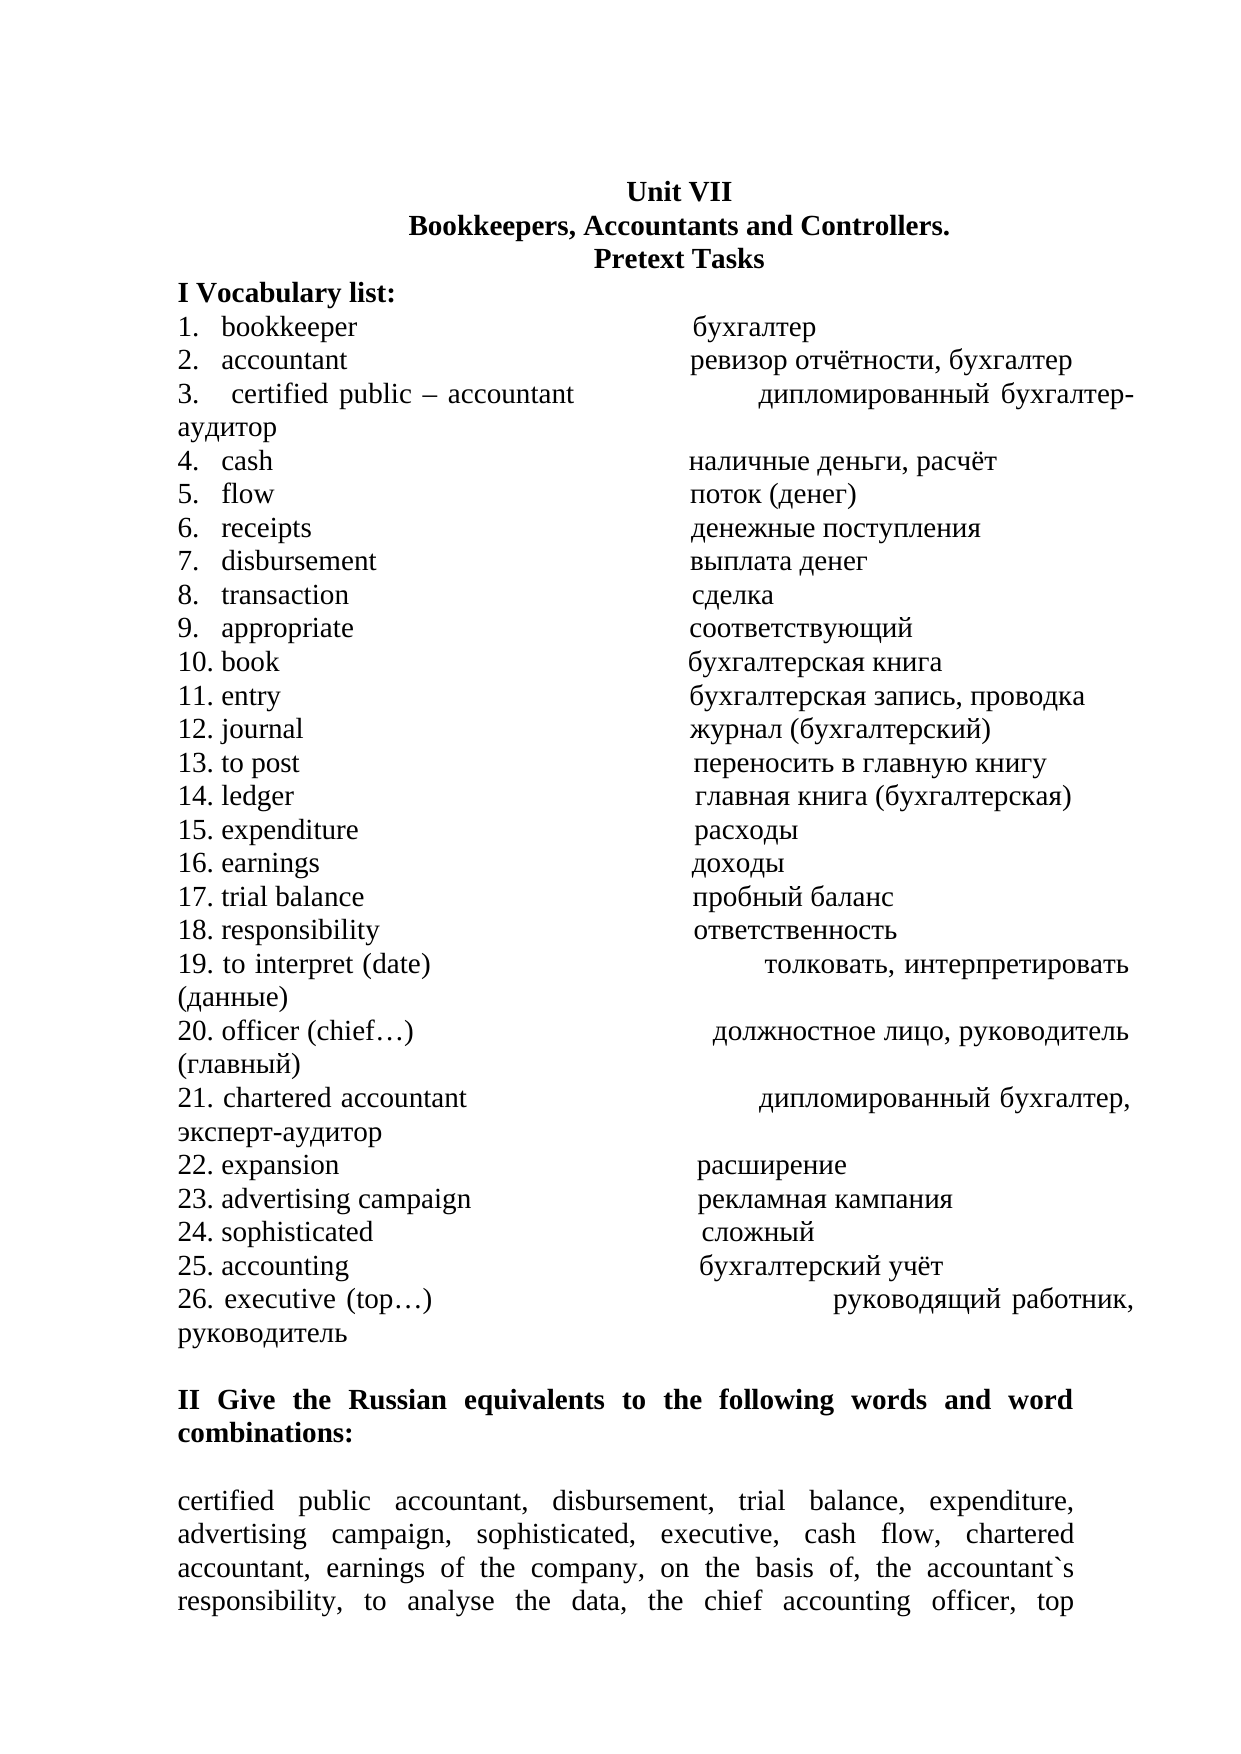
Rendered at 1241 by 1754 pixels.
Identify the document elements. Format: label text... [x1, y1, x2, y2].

text 4. cash наличные деньги, расчёт [177, 443, 1134, 476]
text 6. receipts денежные поступления [177, 510, 1134, 543]
text 20. officer (chief…) должностное лицо, руководитель (главный) [177, 1013, 1134, 1080]
text 12. journal журнал (бухгалтерский) [177, 711, 1134, 745]
text 22. expansion расширение [177, 1147, 1134, 1181]
text 21. chartered accountant дипломированный бухгалтер, эксперт-аудитор [177, 1080, 1134, 1147]
text 18. responsibility ответственность [177, 912, 1134, 946]
text 10. book бухгалтерская книга [177, 644, 1134, 678]
text 17. trial balance пробный баланс [177, 879, 1134, 912]
text 16. earnings доходы [177, 845, 1134, 879]
text 7. disbursement выплата денег [177, 543, 1134, 577]
text Unit VII [177, 174, 1181, 208]
text 11. entry бухгалтерская запись, проводка [177, 678, 1134, 711]
text 19. to interpret (date) толковать, интерпретировать (данные) [177, 946, 1134, 1013]
text Pretext Tasks [177, 242, 1181, 275]
text 9. appropriate соответствующий [177, 611, 1134, 644]
text II Give the Russian equivalents to the following words and word combinations: [177, 1382, 1075, 1449]
text 24. sophisticated сложный [177, 1214, 1134, 1248]
text 13. to post переносить в главную книгу [177, 745, 1134, 778]
text I Vocabulary list: [177, 275, 1134, 309]
text 15. expenditure расходы [177, 812, 1134, 845]
text 26. executive (top…) руководящий работник, руководитель [177, 1281, 1134, 1348]
text 3. certified public – accountant дипломированный бухгалтер- аудитор [177, 376, 1134, 443]
text 5. flow поток (денег) [177, 476, 1134, 510]
text 2. accountant ревизор отчётности, бухгалтер [177, 342, 1134, 376]
text 1. bookkeeper бухгалтер [177, 309, 1134, 342]
text 25. accounting бухгалтерский учёт [177, 1248, 1134, 1281]
text 8. transaction сделка [177, 577, 1134, 611]
text 14. ledger главная книга (бухгалтерская) [177, 778, 1134, 812]
text Bookkeepers, Accountants and Controllers. [177, 208, 1181, 242]
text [177, 1483, 1075, 1617]
text 23. advertising campaign рекламная кампания [177, 1181, 1134, 1214]
